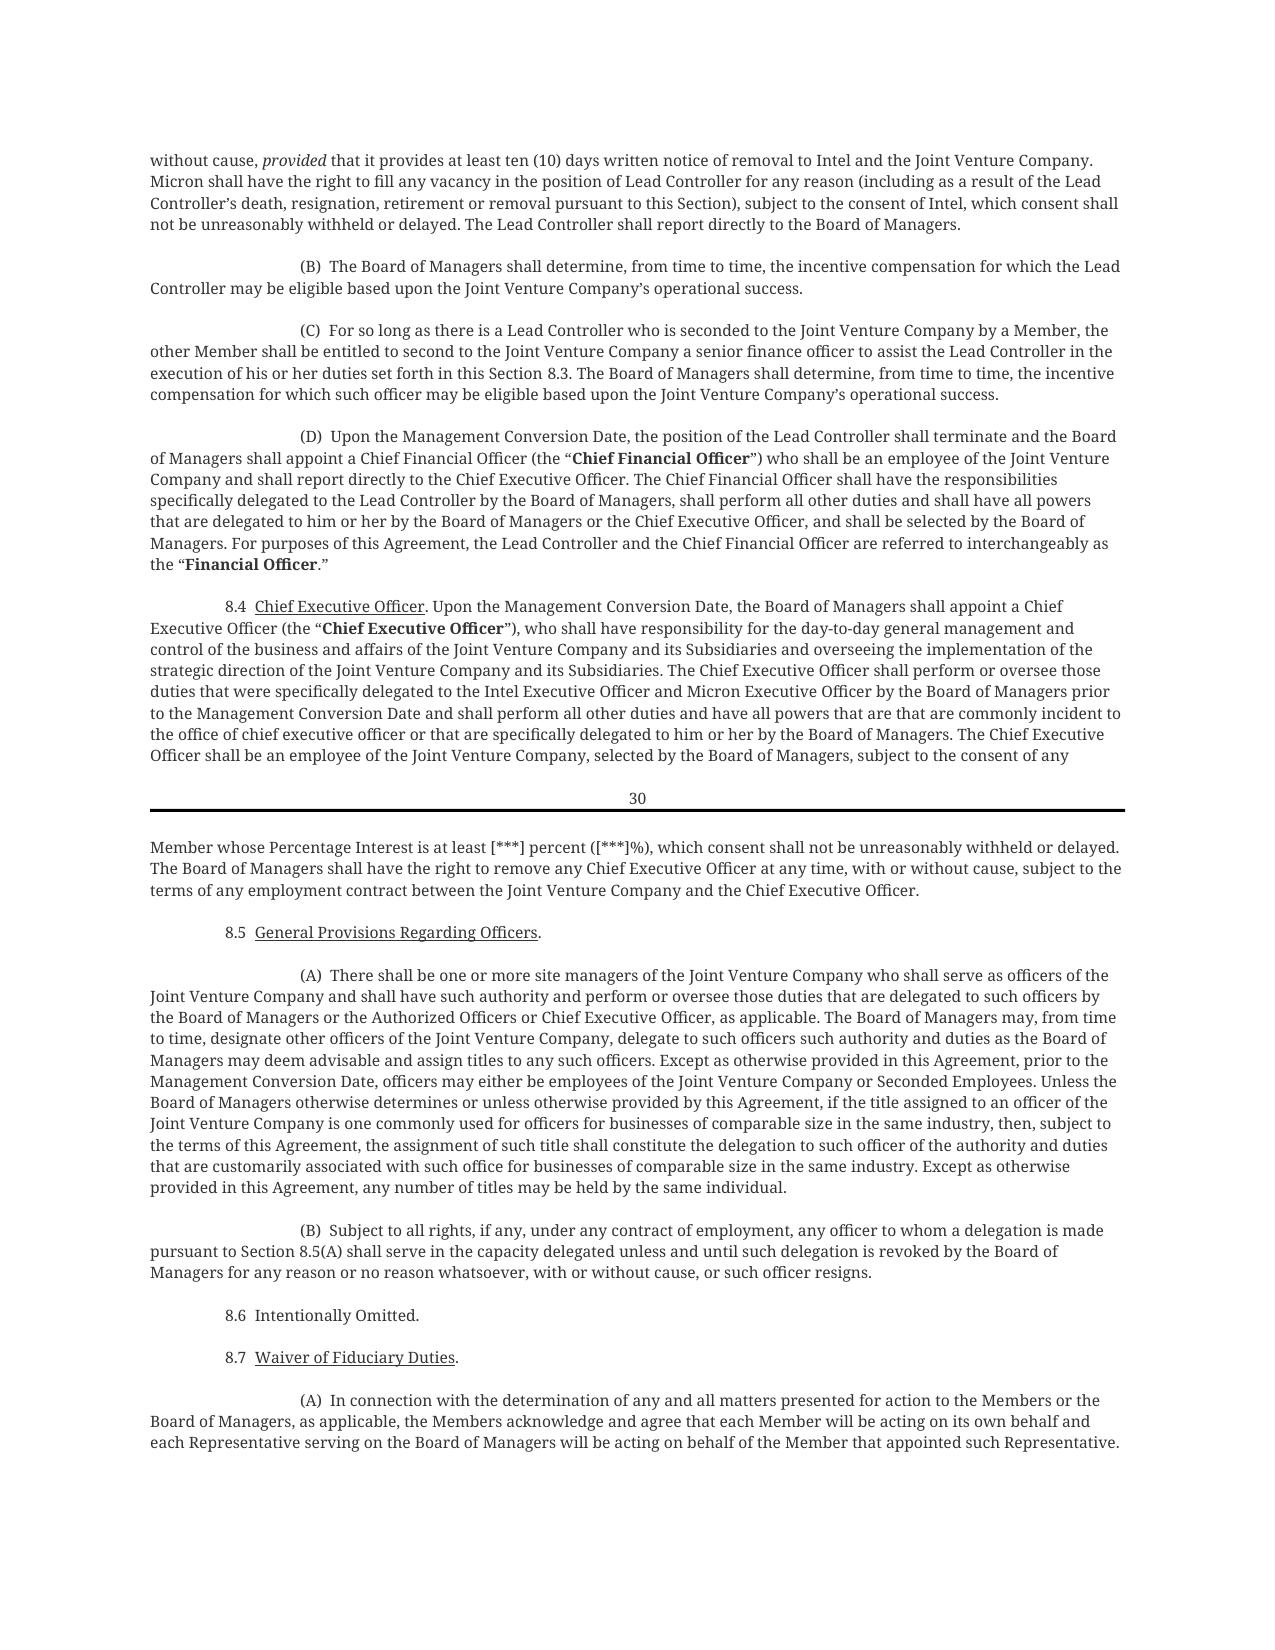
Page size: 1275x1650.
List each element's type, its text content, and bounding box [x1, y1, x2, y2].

text (B) The Board of Managers shall determine, from time to time, the incentive compensation for which the Lead Controller may be eligible based upon the Joint Venture Company’s operational success. [150, 256, 1125, 299]
text 8.4 Chief Executive Officer. Upon the Management Conversion Date, the Board of Managers shall appoint a Chief Executive Officer (the “Chief Executive Officer”), who shall have responsibility for the day-to-day general management and control of the business and affairs of the Joint Venture Company and its Subsidiaries and overseeing the implementation of the strategic direction of the Joint Venture Company and its Subsidiaries. The Chief Executive Officer shall perform or oversee those duties that were specifically delegated to the Intel Executive Officer and Micron Executive Officer by the Board of Managers prior to the Management Conversion Date and shall perform all other duties and have all powers that are that are commonly incident to the office of chief executive officer or that are specifically delegated to him or her by the Board of Managers. The Chief Executive Officer shall be an employee of the Joint Venture Company, selected by the Board of Managers, subject to the consent of any [150, 596, 1125, 766]
text (A) There shall be one or more site managers of the Joint Venture Company who shall serve as officers of the Joint Venture Company and shall have such authority and perform or oversee those duties that are delegated to such officers by the Board of Managers or the Authorized Officers or Chief Executive Officer, as applicable. The Board of Managers may, from time to time, designate other officers of the Joint Venture Company, delegate to such officers such authority and duties as the Board of Managers may deem advisable and assign titles to any such officers. Except as otherwise provided in this Agreement, prior to the Management Conversion Date, officers may either be employees of the Joint Venture Company or Seconded Employees. Unless the Board of Managers otherwise determines or unless otherwise provided by this Agreement, if the title assigned to an officer of the Joint Venture Company is one commonly used for officers for businesses of comparable size in the same industry, then, subject to the terms of this Agreement, the assignment of such title shall constitute the delegation to such officer of the authority and duties that are customarily associated with such office for businesses of comparable size in the same industry. Except as otherwise provided in this Agreement, any number of titles may be held by the same individual. [150, 964, 1125, 1198]
text (C) For so long as there is a Lead Controller who is seconded to the Joint Venture Company by a Member, the other Member shall be entitled to second to the Joint Venture Company a senior finance officer to assist the Lead Controller in the execution of his or her duties set forth in this Section 8.3. The Board of Managers shall determine, from time to time, the incentive compensation for which such officer may be eligible based upon the Joint Venture Company’s operational success. [150, 320, 1125, 405]
text 8.7 Waiver of Fiduciary Duties. [150, 1347, 1125, 1368]
text (A) In connection with the determination of any and all matters presented for action to the Members or the Board of Managers, as applicable, the Members acknowledge and agree that each Member will be acting on its own behalf and each Representative serving on the Board of Managers will be acting on behalf of the Member that appointed such Representative. [150, 1389, 1125, 1453]
text 8.6 Intentionally Omitted. [150, 1304, 1125, 1326]
text 30 [150, 787, 1125, 808]
text Member whose Percentage Interest is at least [***] percent ([***]%), which consent shall not be unreasonably withheld or delayed. The Board of Managers shall have the right to remove any Chief Executive Officer at any time, with or without cause, subject to the terms of any employment contract between the Joint Venture Company and the Chief Executive Officer. [150, 837, 1125, 901]
text (D) Upon the Management Conversion Date, the position of the Lead Controller shall terminate and the Board of Managers shall appoint a Chief Financial Officer (the “Chief Financial Officer”) who shall be an employee of the Joint Venture Company and shall report directly to the Chief Executive Officer. The Chief Financial Officer shall have the responsibilities specifically delegated to the Lead Controller by the Board of Managers, shall perform all other duties and shall have all powers that are delegated to him or her by the Board of Managers or the Chief Executive Officer, and shall be selected by the Board of Managers. For purposes of this Agreement, the Lead Controller and the Chief Financial Officer are referred to interchangeably as the “Financial Officer.” [150, 426, 1125, 575]
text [150, 150, 1125, 235]
text 8.5 General Provisions Regarding Officers. [150, 922, 1125, 943]
text (B) Subject to all rights, if any, under any contract of employment, any officer to whom a delegation is made pursuant to Section 8.5(A) shall serve in the capacity delegated unless and until such delegation is revoked by the Board of Managers for any reason or no reason whatsoever, with or without cause, or such officer resigns. [150, 1219, 1125, 1283]
